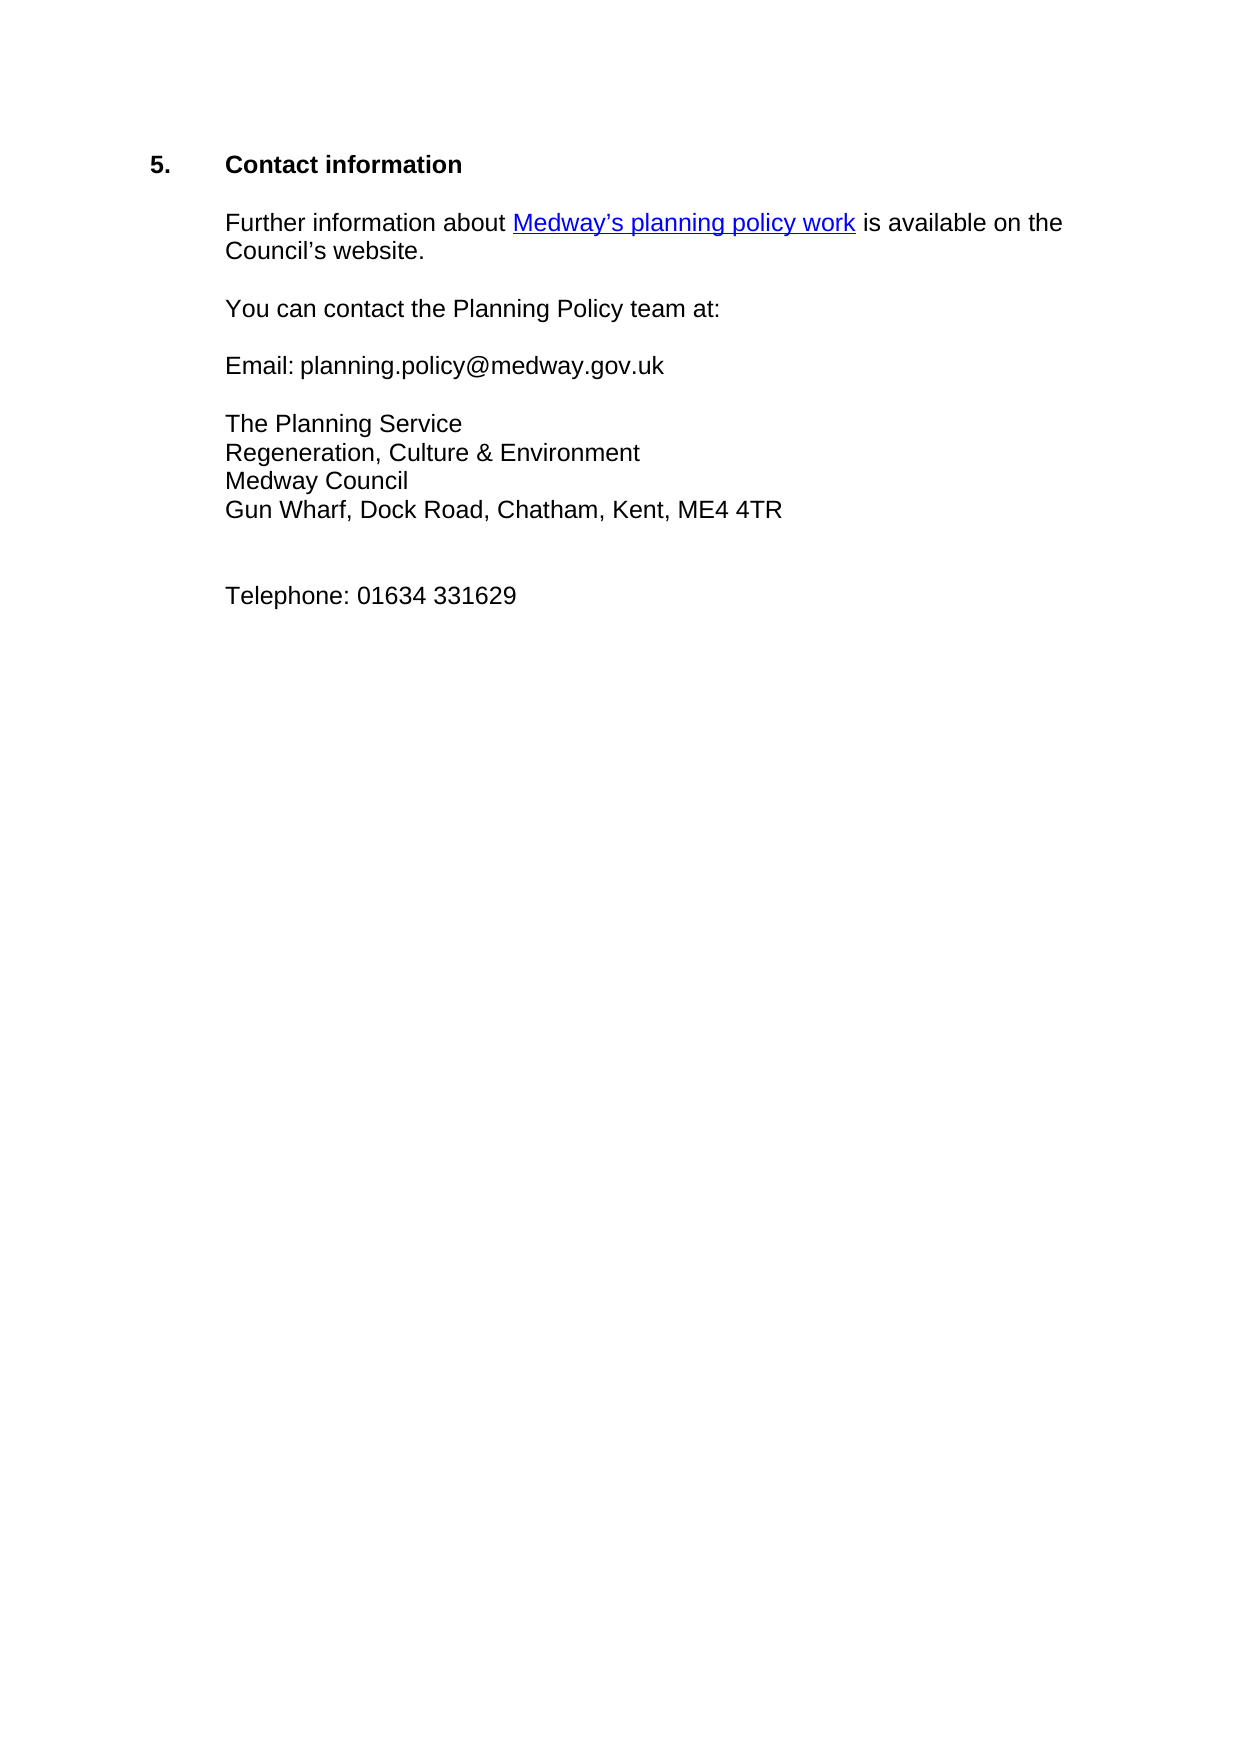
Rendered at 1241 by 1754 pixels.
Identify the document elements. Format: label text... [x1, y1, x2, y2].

text You can contact the Planning Policy team at: [225, 294, 1090, 322]
text 5. Contact information [150, 150, 1090, 179]
text Medway Council [225, 466, 1090, 495]
text Regeneration, Culture & Environment [225, 437, 1090, 466]
text Further information about Medway’s planning policy work is available on the Council’s website. [225, 207, 1090, 265]
text Telephone: 01634 331629 [225, 581, 1090, 610]
text The Planning Service [225, 409, 1090, 437]
text Email: planning.policy@medway.gov.uk [225, 351, 1090, 380]
text Gun Wharf, Dock Road, Chatham, Kent, ME4 4TR [225, 495, 1090, 524]
